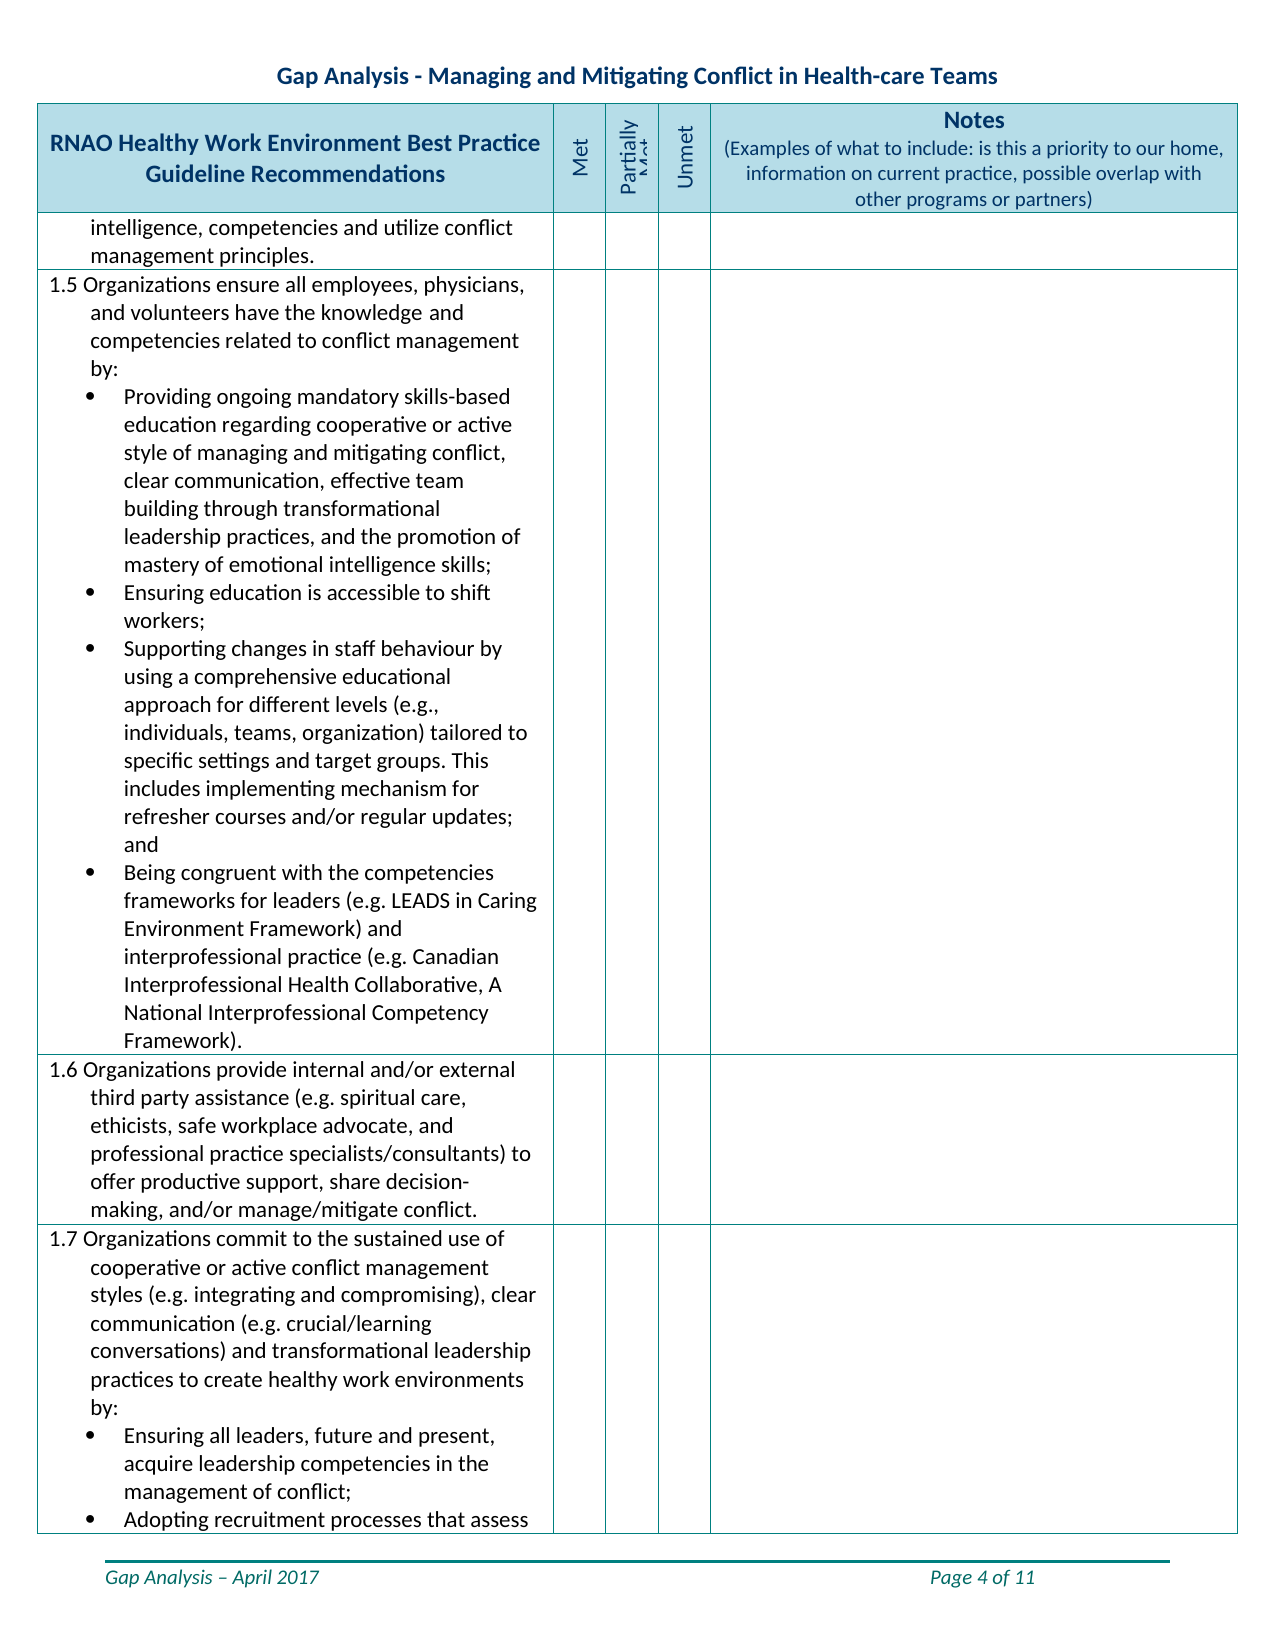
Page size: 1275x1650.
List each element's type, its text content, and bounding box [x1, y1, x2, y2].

table_cell [659, 270, 710, 1054]
table_cell 1.5 Organizations ensure all employees, physicians, and volunteers have the knowledge and competencies related to conflict management by: Providing ongoing mandatory skills-based education regarding cooperative or active style of managing and mitigating conflict, clear communication, effective team building through transformational leadership practices, and the promotion of mastery of emotional intelligence skills; Ensuring education is accessible to shift workers; Supporting changes in staff behaviour by using a comprehensive educational approach for different levels (e.g., individuals, teams, organization) tailored to specific settings and target groups. This includes implementing mechanism for refresher courses and/or regular updates; and Being congruent with the competencies frameworks for leaders (e.g. LEADS in Caring Environment Framework) and interprofessional practice (e.g. Canadian Interprofessional Health Collaborative, A National Interprofessional Competency Framework). [38, 270, 553, 1054]
table_header Partially Met [606, 104, 658, 212]
table_cell [659, 1225, 710, 1533]
table_header RNAO Healthy Work Environment Best Practice Guideline Recommendations [38, 104, 553, 212]
table_cell [554, 270, 605, 1054]
table_cell [606, 213, 658, 269]
table_cell [606, 1225, 658, 1533]
table_header Met [554, 104, 605, 212]
table_cell [554, 213, 605, 269]
table_header Unmet [659, 104, 710, 212]
table_cell 1.6 Organizations provide internal and/or external third party assistance (e.g. spiritual care, ethicists, safe workplace advocate, and professional practice specialists/consultants) to offer productive support, share decision-making, and/or manage/mitigate conflict. [38, 1055, 553, 1223]
table_cell [711, 1225, 1237, 1533]
table_cell [711, 270, 1237, 1054]
table_cell [554, 1225, 605, 1533]
table_cell [659, 213, 710, 269]
table_cell [659, 1055, 710, 1223]
table_cell [711, 213, 1237, 269]
table_cell [554, 1055, 605, 1223]
table_cell [606, 1055, 658, 1223]
table_cell [606, 270, 658, 1054]
table_cell [711, 1055, 1237, 1223]
table_header Notes (Examples of what to include: is this a priority to our home, information on current practice, possible overlap with other programs or partners) [711, 104, 1237, 212]
